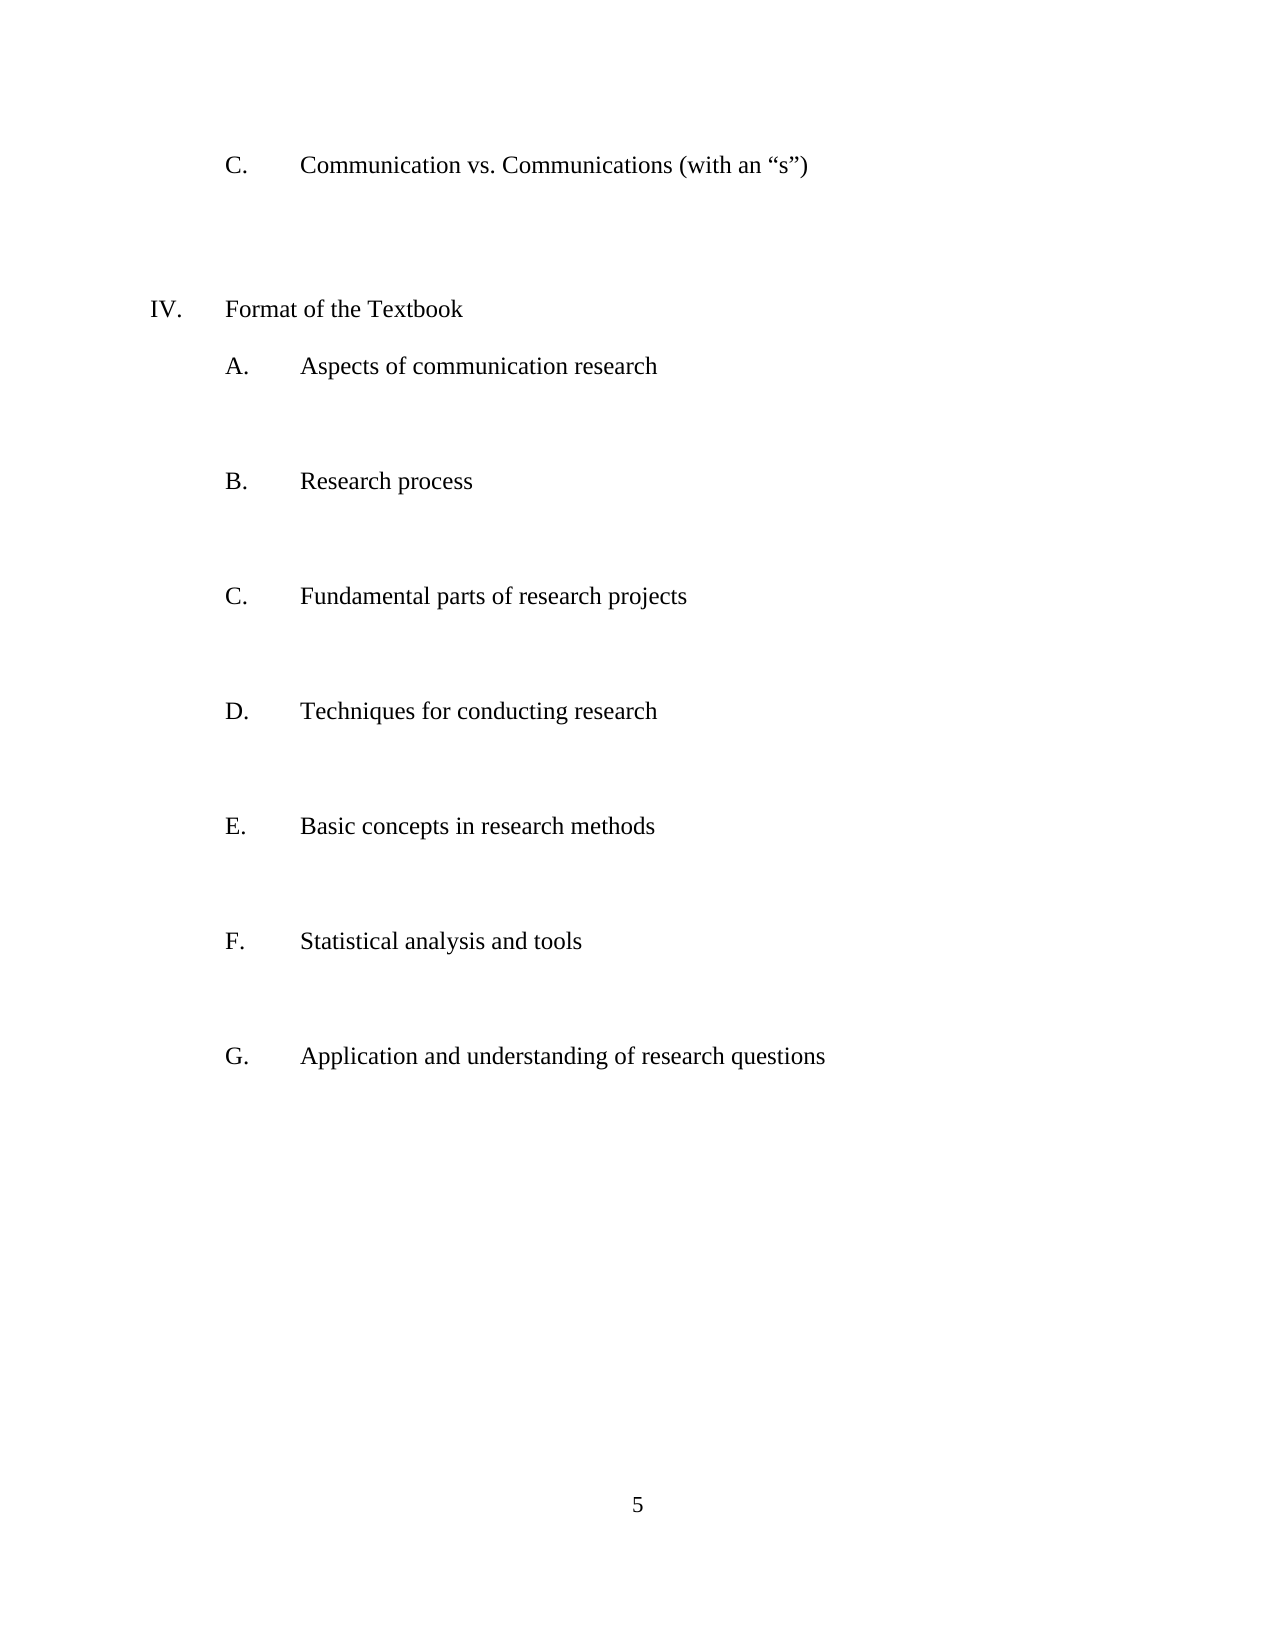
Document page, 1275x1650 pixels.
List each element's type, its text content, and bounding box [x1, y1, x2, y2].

text A. Aspects of communication research [225, 351, 1125, 380]
text D. Techniques for conducting research [225, 696, 1125, 725]
text IV. Format of the Textbook [150, 294, 1125, 322]
text C. Communication vs. Communications (with an “s”) [225, 150, 1125, 179]
text F. Statistical analysis and tools [225, 926, 1125, 955]
text G. Application and understanding of research questions [225, 1041, 1125, 1070]
text C. Fundamental parts of research projects [225, 581, 1125, 610]
text E. Basic concepts in research methods [225, 811, 1125, 840]
text B. Research process [225, 466, 1125, 495]
